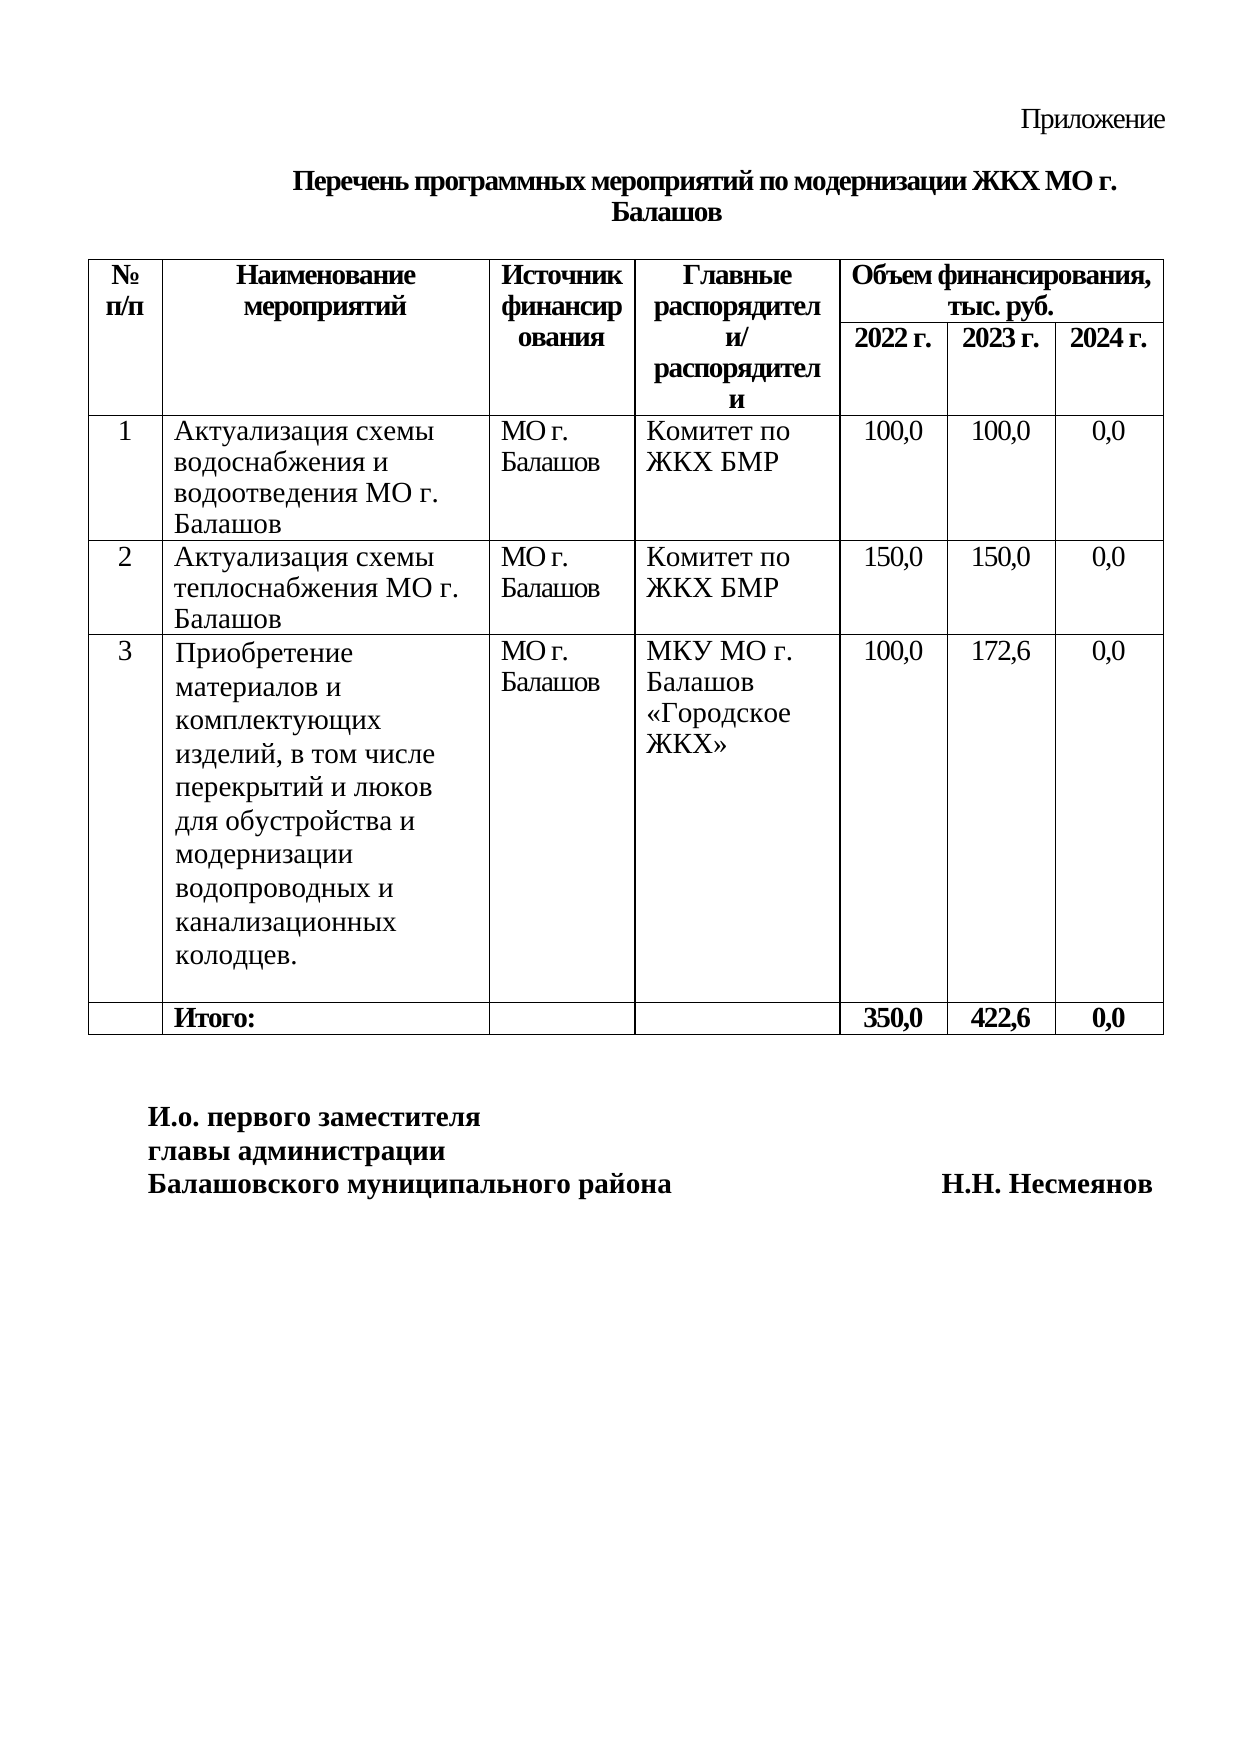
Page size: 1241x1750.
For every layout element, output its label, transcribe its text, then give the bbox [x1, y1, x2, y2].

table_header Наименование мероприятий [163, 260, 489, 415]
table_cell [636, 1003, 839, 1034]
table_cell 2022 г. [841, 323, 947, 415]
table_cell МО г. Балашов [490, 416, 634, 540]
text И.о. первого заместителя [148, 1099, 1167, 1133]
text Перечень программных мероприятий по модернизации ЖКХ МО г. Балашов [168, 166, 1167, 228]
table_cell Комитет по ЖКХ БМР [636, 416, 839, 540]
table_cell 100,0 [841, 416, 947, 540]
table_cell МКУ МО г. Балашов «Городское ЖКХ» [636, 635, 839, 1002]
text Приложение [168, 103, 1167, 134]
table_cell 100,0 [841, 635, 947, 1002]
table_cell 0,0 [1056, 541, 1163, 634]
table_cell 0,0 [1056, 416, 1163, 540]
table_cell 350,0 [841, 1003, 947, 1034]
table_cell 150,0 [948, 541, 1055, 634]
table_header Главные распорядители/ распорядители [636, 260, 839, 415]
table_cell [490, 1003, 634, 1034]
table_header Объем финансирования, тыс. руб. [841, 260, 1163, 322]
table_cell 172,6 [948, 635, 1055, 1002]
table_cell 0,0 [1056, 1003, 1163, 1034]
table_cell МО г. Балашов [490, 635, 634, 1002]
table_cell 0,0 [1056, 635, 1163, 1002]
table_cell Актуализация схемы водоснабжения и водоотведения МО г. Балашов [163, 416, 489, 540]
table_cell 422,6 [948, 1003, 1055, 1034]
text Балашовского муниципального района Н.Н. Несмеянов [148, 1167, 1167, 1200]
table_cell 2024 г. [1056, 323, 1163, 415]
table_cell [89, 1003, 162, 1034]
table_cell Комитет по ЖКХ БМР [636, 541, 839, 634]
table_cell 100,0 [948, 416, 1055, 540]
table_header № п/п [89, 260, 162, 415]
text главы администрации [148, 1133, 1167, 1167]
table_cell Приобретение материалов и комплектующих изделий, в том числе перекрытий и люков для обустройства и модернизации водопроводных и канализационных колодцев. [163, 635, 489, 1002]
table_cell 2023 г. [948, 323, 1055, 415]
table_cell 2 [89, 541, 162, 634]
table_header Источник финансирования [490, 260, 634, 415]
table_cell Итого: [163, 1003, 489, 1034]
table_cell 150,0 [841, 541, 947, 634]
table_cell 1 [89, 416, 162, 540]
table_cell 3 [89, 635, 162, 1002]
table_cell МО г. Балашов [490, 541, 634, 634]
table_cell Актуализация схемы теплоснабжения МО г. Балашов [163, 541, 489, 634]
